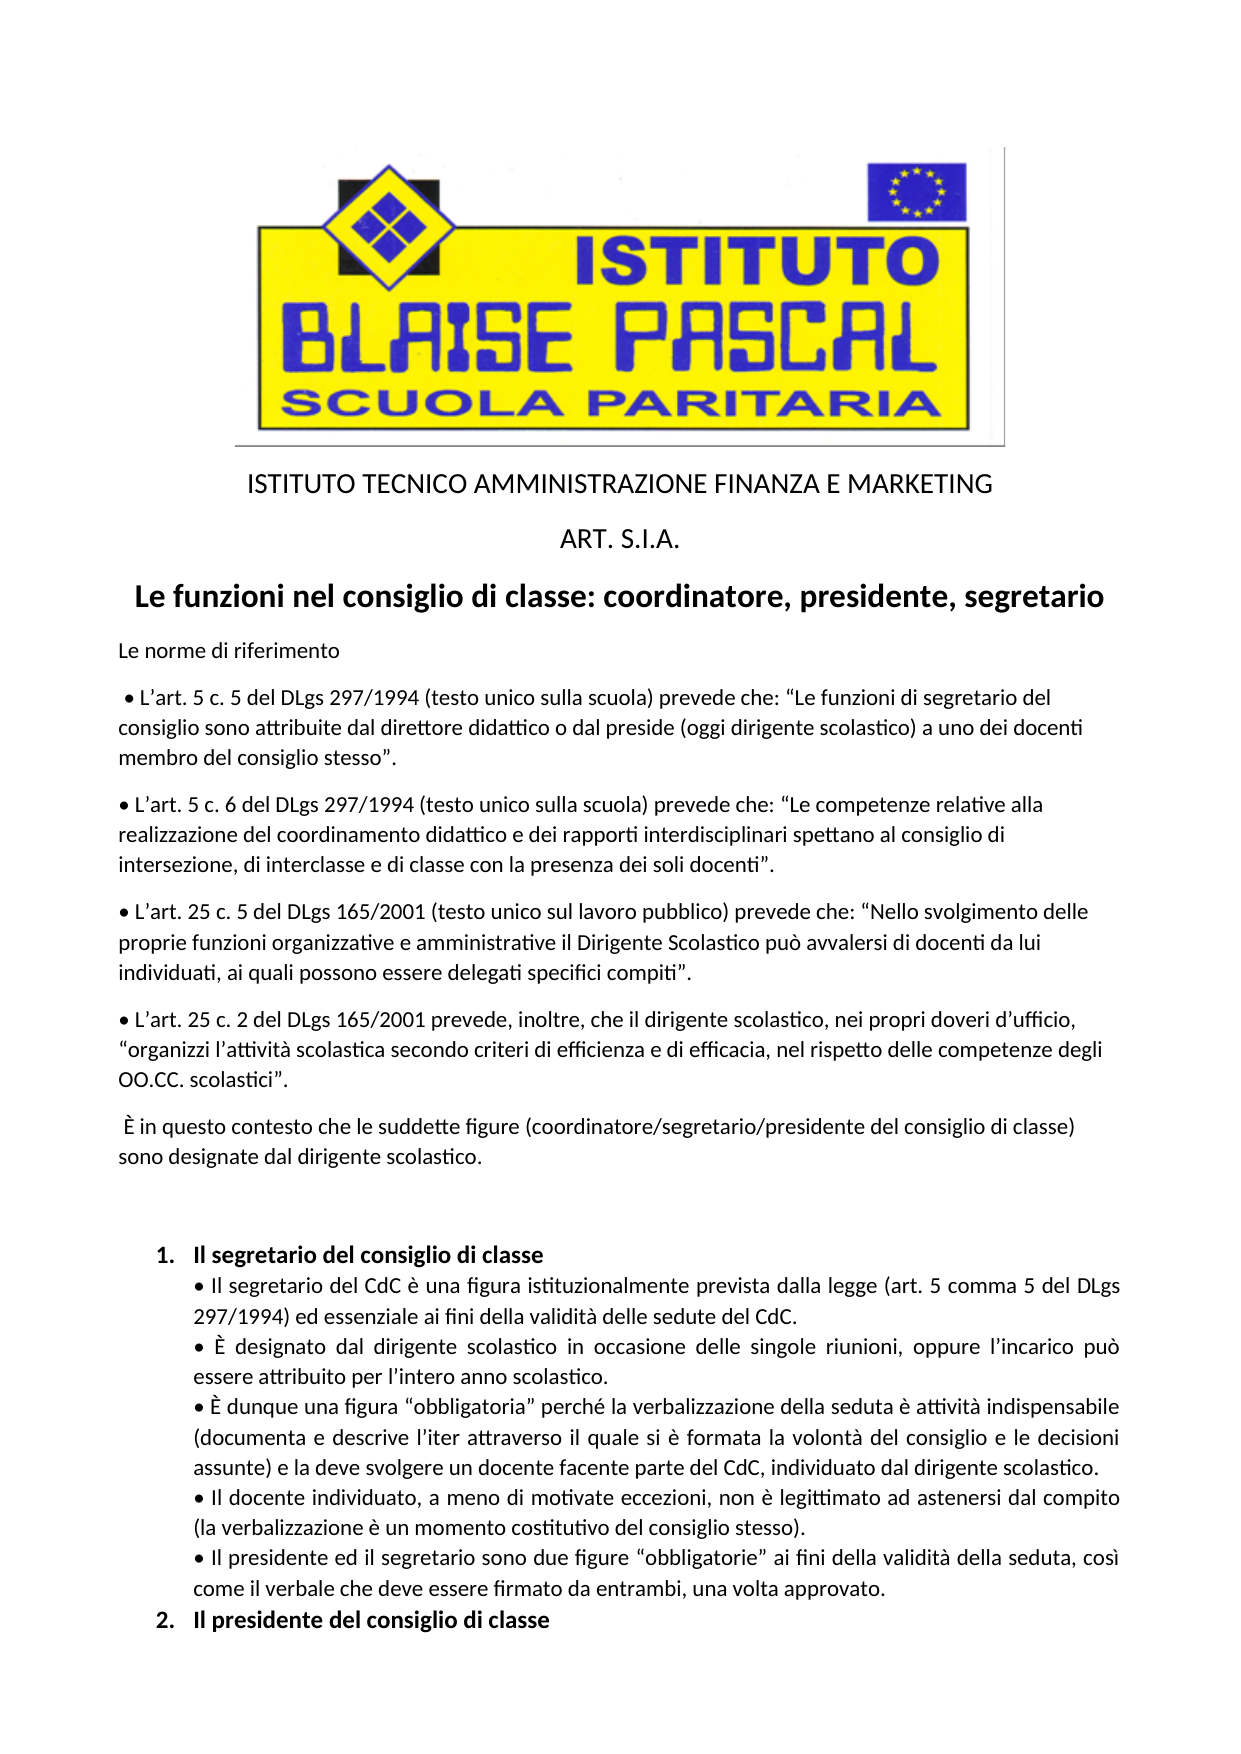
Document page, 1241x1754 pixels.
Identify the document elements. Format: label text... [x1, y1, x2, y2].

list • È dunque una figura “obbligatoria” perché la verbalizzazione della seduta è attività indispensabile (documenta e descrive l’iter attraverso il quale si è formata la volontà del consiglio e le decisioni assunte) e la deve svolgere un docente facente parte del CdC, individuato dal dirigente scolastico. [193, 1392, 1122, 1481]
text • L’art. 25 c. 2 del DLgs 165/2001 prevede, inoltre, che il dirigente scolastico, nei propri doveri d’ufficio, “organizzi l’attività scolastica secondo criteri di efficienza e di efficacia, nel rispetto delle competenze degli OO.CC. scolastici”. [118, 1005, 1122, 1093]
text • L’art. 5 c. 6 del DLgs 297/1994 (testo unico sulla scuola) prevede che: “Le competenze relative alla realizzazione del coordinamento didattico e dei rapporti interdisciplinari spettano al consiglio di intersezione, di interclasse e di classe con la presenza dei soli docenti”. [118, 790, 1122, 879]
list • Il docente individuato, a meno di motivate eccezioni, non è legittimato ad astenersi dal compito (la verbalizzazione è un momento costitutivo del consiglio stesso). [193, 1483, 1122, 1541]
list • Il presidente ed il segretario sono due figure “obbligatorie” ai fini della validità della seduta, così come il verbale che deve essere firmato da entrambi, una volta approvato. [193, 1543, 1122, 1602]
text • L’art. 25 c. 5 del DLgs 165/2001 (testo unico sul lavoro pubblico) prevede che: “Nello svolgimento delle proprie funzioni organizzative e amministrative il Dirigente Scolastico può avvalersi di docenti da lui individuati, ai quali possono essere delegati specifici compiti”. [118, 897, 1122, 986]
text Le norme di riferimento [118, 636, 1122, 664]
list • È designato dal dirigente scolastico in occasione delle singole riunioni, oppure l’incarico può essere attribuito per l’intero anno scolastico. [193, 1332, 1122, 1390]
text • L’art. 5 c. 5 del DLgs 297/1994 (testo unico sulla scuola) prevede che: “Le funzioni di segretario del consiglio sono attribuite dal direttore didattico o dal preside (oggi dirigente scolastico) a uno dei docenti membro del consiglio stesso”. [118, 683, 1122, 771]
list Il presidente del consiglio di classe [156, 1604, 1122, 1634]
list • Il segretario del CdC è una figura istituzionalmente prevista dalla legge (art. 5 comma 5 del DLgs 297/1994) ed essenziale ai fini della validità delle sedute del CdC. [193, 1272, 1122, 1330]
picture [235, 147, 1005, 447]
text È in questo contesto che le suddette figure (coordinatore/segretario/presidente del consiglio di classe) sono designate dal dirigente scolastico. [118, 1112, 1122, 1170]
list Il segretario del consiglio di classe [156, 1239, 1122, 1269]
text ART. S.I.A. [118, 520, 1122, 556]
text Le funzioni nel consiglio di classe: coordinatore, presidente, segretario [118, 575, 1122, 616]
text ISTITUTO TECNICO AMMINISTRAZIONE FINANZA E MARKETING [118, 465, 1122, 501]
